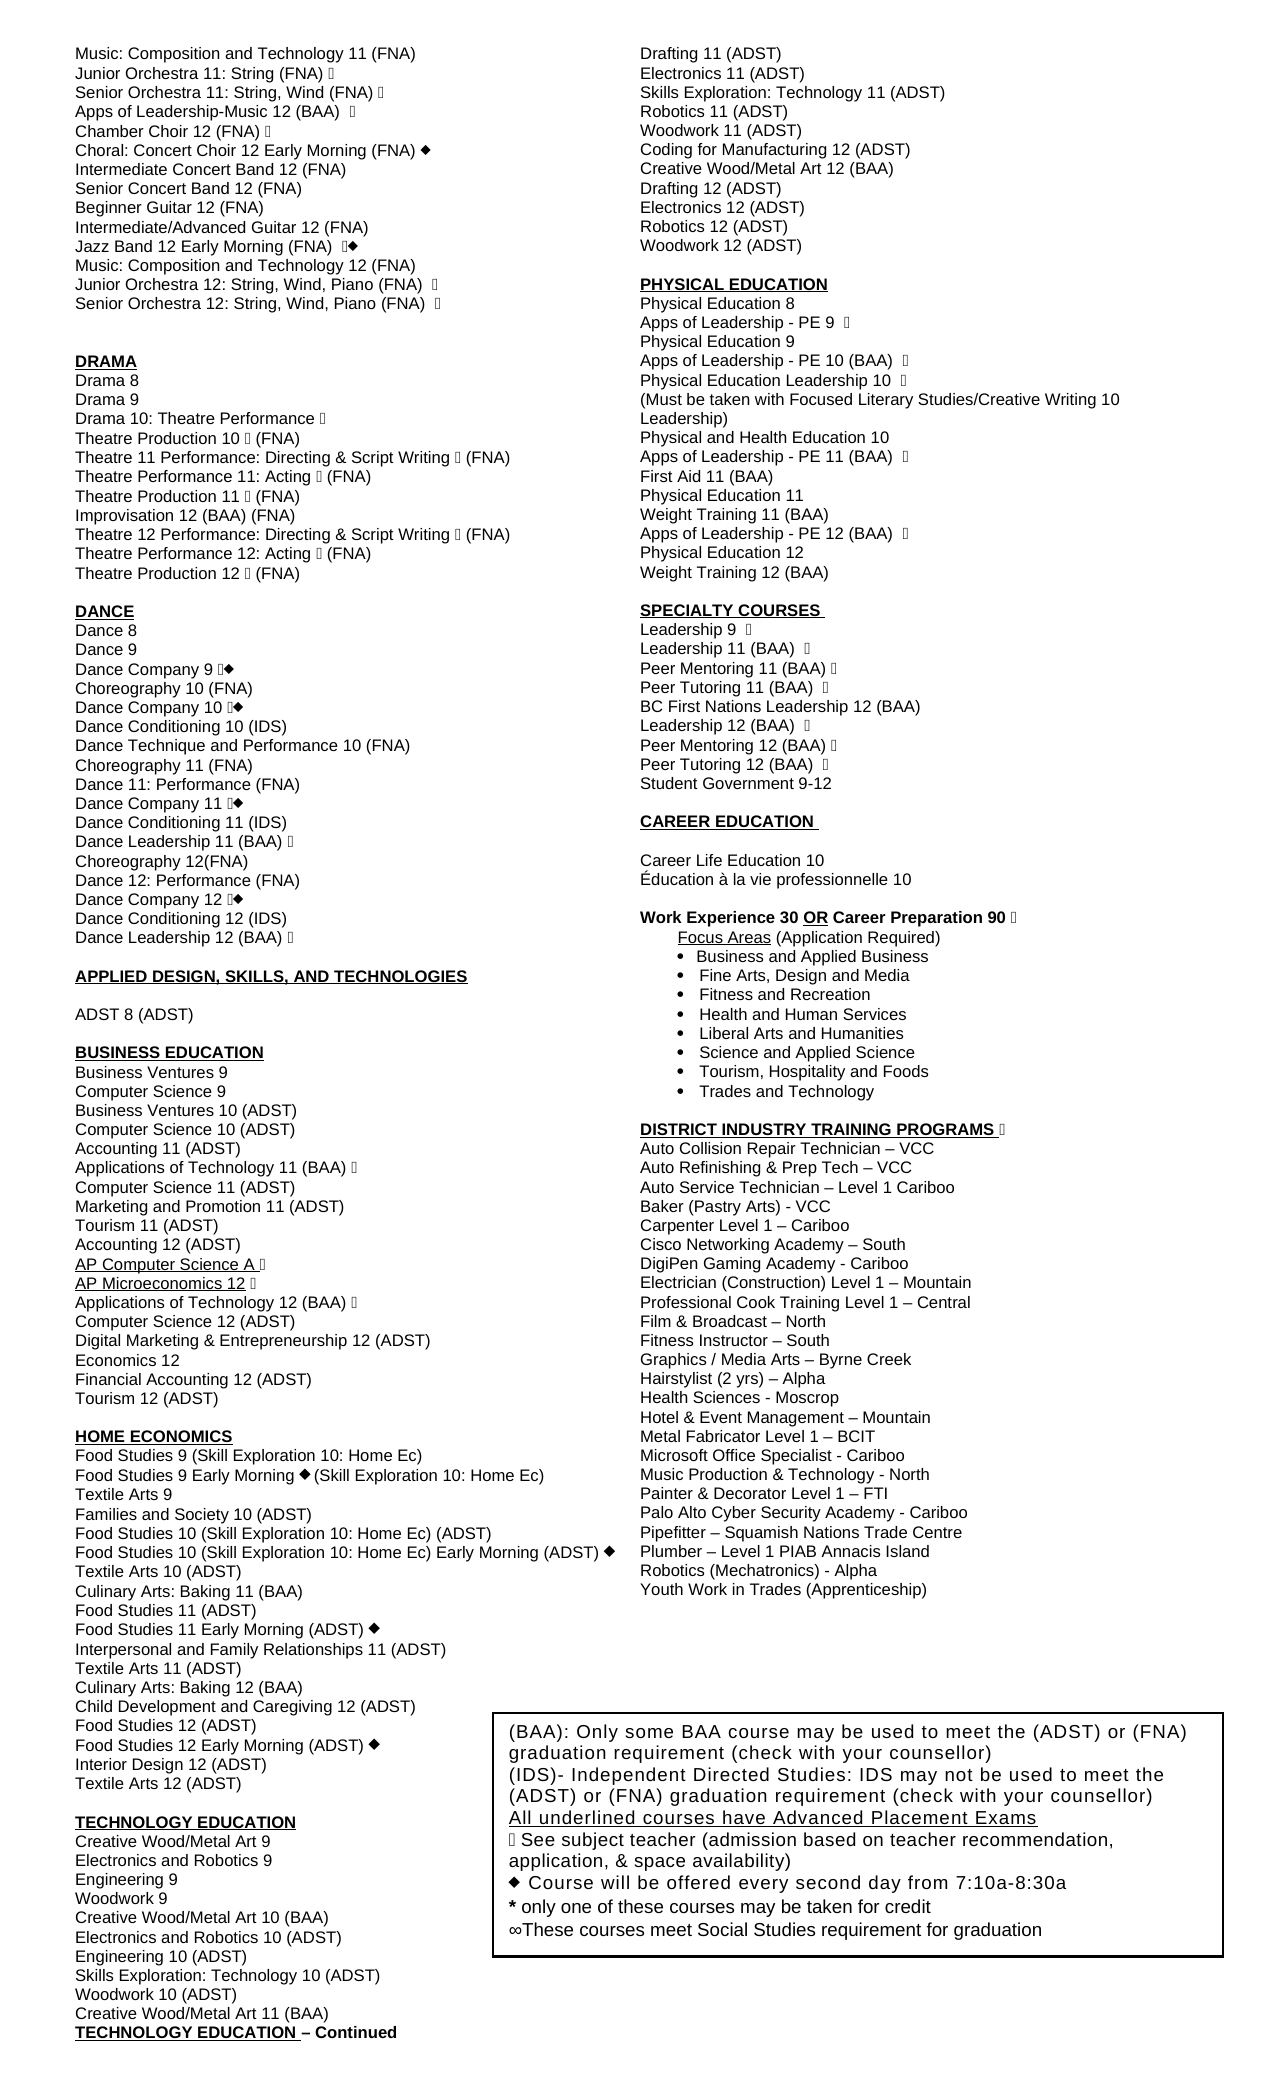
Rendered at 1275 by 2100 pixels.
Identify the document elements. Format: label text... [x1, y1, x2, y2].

text Drama 10: Theatre Performance [75, 409, 635, 429]
text Senior Orchestra 12: String, Wind, Piano (FNA) [75, 294, 635, 313]
text Robotics 12 (ADST) [640, 217, 1200, 236]
list Health and Human Services [677, 1004, 1200, 1024]
text Theatre Production 12 (FNA) [75, 563, 635, 583]
text Peer Mentoring 11 (BAA) [640, 658, 1200, 678]
text Physical and Health Education 10 [640, 428, 1200, 447]
text Theatre Production 11 (FNA) [75, 486, 635, 506]
text Interpersonal and Family Relationships 11 (ADST) [75, 1639, 635, 1659]
text Dance Conditioning 10 (IDS) [75, 717, 635, 736]
text BC First Nations Leadership 12 (BAA) [640, 697, 1200, 716]
text Culinary Arts: Baking 11 (BAA) [75, 1581, 635, 1601]
text Textile Arts 10 (ADST) [75, 1562, 635, 1581]
text Apps of Leadership - PE 12 (BAA) [640, 524, 1228, 543]
text Weight Training 12 (BAA) [640, 562, 1200, 582]
text Dance Company 9 [75, 659, 635, 679]
text Electrician (Construction) Level 1 – Mountain [640, 1273, 1200, 1292]
text Applications of Technology 12 (BAA) [75, 1293, 635, 1312]
text Families and Society 10 (ADST) [75, 1504, 638, 1523]
text Painter & Decorator Level 1 – FTI [640, 1484, 1200, 1503]
text Food Studies 11 (ADST) [75, 1601, 635, 1620]
text Junior Orchestra 12: String, Wind, Piano (FNA) [75, 275, 635, 294]
text Health Sciences - Moscrop [640, 1388, 1200, 1407]
text Financial Accounting 12 (ADST) [75, 1369, 635, 1389]
text Intermediate/Advanced Guitar 12 (FNA) [75, 217, 635, 237]
text Engineering 10 (ADST) [75, 1947, 635, 1966]
text Chamber Choir 12 (FNA) [75, 121, 635, 141]
text Dance Company 11 [75, 794, 635, 813]
text Apps of Leadership - PE 10 (BAA) [640, 351, 1200, 370]
text Tourism 12 (ADST) [75, 1389, 635, 1408]
text Creative Wood/Metal Art 11 (BAA) [75, 2004, 635, 2023]
text Skills Exploration: Technology 11 (ADST) [640, 83, 1200, 102]
text TECHNOLOGY EDUCATION – Continued [75, 2023, 635, 2042]
text Improvisation 12 (BAA) (FNA) [75, 506, 635, 525]
text Hairstylist (2 yrs) – Alpha [640, 1369, 1200, 1388]
text Baker (Pastry Arts) - VCC [640, 1197, 1200, 1216]
text Robotics 11 (ADST) [640, 102, 1200, 121]
text Economics 12 [75, 1350, 635, 1369]
text Youth Work in Trades (Apprenticeship) [640, 1580, 1200, 1599]
text Accounting 11 (ADST) [75, 1139, 635, 1158]
text Engineering 9 [75, 1870, 492, 1889]
text Creative Wood/Metal Art 10 (BAA) [75, 1908, 492, 1927]
text Business Ventures 9 [75, 1062, 635, 1082]
text Marketing and Promotion 11 (ADST) [75, 1197, 635, 1216]
text First Aid 11 (BAA) [640, 466, 1200, 486]
text Fitness Instructor – South [640, 1331, 1200, 1350]
text Senior Orchestra 11: String, Wind (FNA) [75, 83, 638, 102]
text Peer Mentoring 12 (BAA) [640, 735, 1200, 755]
text Music: Composition and Technology 11 (FNA) [75, 44, 635, 63]
text Electronics 11 (ADST) [640, 63, 1200, 83]
text Focus Areas (Application Required) [640, 927, 1200, 947]
text Leadership 12 (BAA) [640, 716, 1200, 735]
text Theatre Performance 11: Acting (FNA) [75, 467, 635, 486]
text Computer Science 10 (ADST) [75, 1120, 635, 1139]
text CAREER EDUCATION [640, 812, 1200, 831]
text Electronics and Robotics 9 [75, 1851, 492, 1870]
text Dance 11: Performance (FNA) [75, 774, 635, 794]
text Physical Education 8 [640, 293, 1200, 313]
text Dance 9 [75, 640, 635, 659]
subtitle PHYSICAL EDUCATION [640, 274, 1200, 293]
text Dance 8 [75, 621, 635, 640]
text Éducation à la vie professionnelle 10 [640, 870, 1200, 889]
text Food Studies 11 Early Morning (ADST) [75, 1620, 635, 1639]
text Woodwork 9 [75, 1889, 492, 1908]
text Applications of Technology 11 (BAA) [75, 1158, 635, 1178]
text Palo Alto Cyber Security Academy - Cariboo [640, 1503, 1200, 1522]
text Music Production & Technology - North [640, 1465, 1200, 1484]
text Textile Arts 11 (ADST) [75, 1659, 635, 1678]
text APPLIED DESIGN, SKILLS, AND TECHNOLOGIES [75, 967, 635, 986]
text TECHNOLOGY EDUCATION [75, 1812, 492, 1832]
text Food Studies 12 (ADST) [75, 1716, 492, 1735]
text Jazz Band 12 Early Morning (FNA) [75, 237, 638, 256]
text Woodwork 10 (ADST) [75, 1985, 635, 2004]
text Physical Education 11 [640, 486, 1200, 505]
text Leadership 11 (BAA) [640, 639, 1200, 658]
text Career Life Education 10 [640, 851, 1200, 870]
text Electronics 12 (ADST) [640, 198, 1200, 217]
text Hotel & Event Management – Mountain [640, 1407, 1200, 1427]
subtitle SPECIALTY COURSES [640, 601, 1200, 620]
text Drama 9 [75, 390, 635, 409]
text Graphics / Media Arts – Byrne Creek [640, 1350, 1200, 1369]
text Weight Training 11 (BAA) [640, 505, 1200, 524]
text Theatre 11 Performance: Directing & Script Writing (FNA) [75, 448, 635, 467]
text DANCE [75, 602, 635, 621]
text Physical Education Leadership 10 [640, 370, 1200, 390]
list Tourism, Hospitality and Foods [677, 1062, 1200, 1081]
text Theatre Production 10 (FNA) [75, 429, 635, 448]
list Science and Applied Science [677, 1043, 1200, 1062]
text Coding for Manufacturing 12 (ADST) [640, 140, 1200, 159]
text Theatre Performance 12: Acting (FNA) [75, 544, 635, 563]
text Senior Concert Band 12 (FNA) [75, 179, 638, 198]
text Tourism 11 (ADST) [75, 1216, 635, 1235]
text Leadership 9 [640, 620, 1200, 639]
text Beginner Guitar 12 (FNA) [75, 198, 635, 217]
text Choreography 10 (FNA) [75, 679, 635, 698]
text DISTRICT INDUSTRY TRAINING PROGRAMS [640, 1120, 1200, 1139]
text Woodwork 11 (ADST) [640, 121, 1200, 140]
text Professional Cook Training Level 1 – Central [640, 1292, 1200, 1312]
text Computer Science 12 (ADST) [75, 1312, 635, 1331]
text Music: Composition and Technology 12 (FNA) [75, 256, 635, 275]
text AP Computer Science A [75, 1254, 635, 1273]
text Textile Arts 9 [75, 1485, 635, 1504]
text Food Studies 12 Early Morning (ADST) [75, 1735, 492, 1755]
text Carpenter Level 1 – Cariboo [640, 1216, 1200, 1235]
text Dance Technique and Performance 10 (FNA) [75, 736, 635, 755]
text Culinary Arts: Baking 12 (BAA) [75, 1678, 635, 1697]
list Fine Arts, Design and Media [677, 966, 1200, 985]
text Creative Wood/Metal Art 9 [75, 1832, 492, 1851]
text Food Studies 9 (Skill Exploration 10: Home Ec) [75, 1446, 635, 1465]
text Junior Orchestra 11: String (FNA) [75, 63, 638, 83]
text Electronics and Robotics 10 (ADST) [75, 1927, 492, 1947]
list Trades and Technology [677, 1081, 1200, 1101]
text Auto Service Technician – Level 1 Cariboo [640, 1177, 1200, 1197]
text Computer Science 9 [75, 1082, 635, 1101]
text Drafting 11 (ADST) [640, 44, 1200, 63]
text Auto Refinishing & Prep Tech – VCC [640, 1158, 1200, 1177]
text Drama 8 [75, 371, 635, 390]
text Business Ventures 10 (ADST) [75, 1101, 635, 1120]
text Drafting 12 (ADST) [640, 178, 1200, 198]
list Business and Applied Business [677, 947, 1200, 966]
text Robotics (Mechatronics) - Alpha [640, 1561, 1200, 1580]
text ADST 8 (ADST) [75, 1005, 635, 1024]
text DigiPen Gaming Academy - Cariboo [640, 1254, 1200, 1273]
text Food Studies 9 Early Morning (Skill Exploration 10: Home Ec) [75, 1465, 635, 1485]
text Dance Company 12 [75, 890, 635, 909]
text Cisco Networking Academy – South [640, 1235, 1200, 1254]
text Dance Leadership 12 (BAA) [75, 928, 635, 947]
list Liberal Arts and Humanities [677, 1024, 1200, 1043]
text (Must be taken with Focused Literary Studies/Creative Writing 10 Leadership) [640, 390, 1200, 428]
text Film & Broadcast – North [640, 1312, 1200, 1331]
text Choral: Concert Choir 12 Early Morning (FNA) [75, 141, 635, 160]
text Apps of Leadership-Music 12 (BAA) [75, 102, 635, 121]
text Student Government 9-12 [640, 774, 1200, 793]
text Plumber – Level 1 PIAB Annacis Island [640, 1542, 1200, 1561]
text Physical Education 9 [640, 332, 1200, 351]
text Dance Conditioning 11 (IDS) [75, 813, 635, 832]
text HOME ECONOMICS [75, 1427, 635, 1446]
text Apps of Leadership - PE 11 (BAA) [640, 447, 1200, 466]
list Fitness and Recreation [677, 985, 1200, 1004]
text Choreography 11 (FNA) [75, 755, 635, 774]
text Dance Company 10 [75, 698, 635, 717]
text Choreography 12(FNA) [75, 851, 635, 871]
text Dance Conditioning 12 (IDS) [75, 909, 635, 928]
text Accounting 12 (ADST) [75, 1235, 635, 1254]
text Work Experience 30 OR Career Preparation 90 [640, 908, 1200, 927]
text Pipefitter – Squamish Nations Trade Centre [640, 1522, 1200, 1542]
text Child Development and Caregiving 12 (ADST) [75, 1697, 635, 1716]
text Food Studies 10 (Skill Exploration 10: Home Ec) (ADST) [75, 1523, 635, 1543]
text BUSINESS EDUCATION [75, 1043, 635, 1062]
text Metal Fabricator Level 1 – BCIT [640, 1427, 1200, 1446]
text Food Studies 10 (Skill Exploration 10: Home Ec) Early Morning (ADST) [75, 1543, 635, 1562]
text Digital Marketing & Entrepreneurship 12 (ADST) [75, 1331, 635, 1350]
text Interior Design 12 (ADST) [75, 1755, 492, 1774]
text Creative Wood/Metal Art 12 (BAA) [640, 159, 1200, 178]
text Woodwork 12 (ADST) [640, 236, 1200, 255]
text Physical Education 12 [640, 543, 1200, 562]
text Theatre 12 Performance: Directing & Script Writing (FNA) [75, 525, 635, 544]
text Peer Tutoring 11 (BAA) [640, 678, 1200, 697]
text Dance 12: Performance (FNA) [75, 871, 635, 890]
text Auto Collision Repair Technician – VCC [640, 1139, 1200, 1158]
text DRAMA [75, 352, 635, 371]
text Microsoft Office Specialist - Cariboo [640, 1446, 1200, 1465]
text Dance Leadership 11 (BAA) [75, 832, 635, 851]
text Intermediate Concert Band 12 (FNA) [75, 160, 638, 179]
text Skills Exploration: Technology 10 (ADST) [75, 1966, 635, 1985]
text Peer Tutoring 12 (BAA) [640, 755, 1200, 774]
text Textile Arts 12 (ADST) [75, 1774, 492, 1793]
text Computer Science 11 (ADST) [75, 1178, 635, 1197]
text AP Microeconomics 12 [75, 1273, 635, 1293]
text Apps of Leadership - PE 9 [640, 313, 1200, 332]
